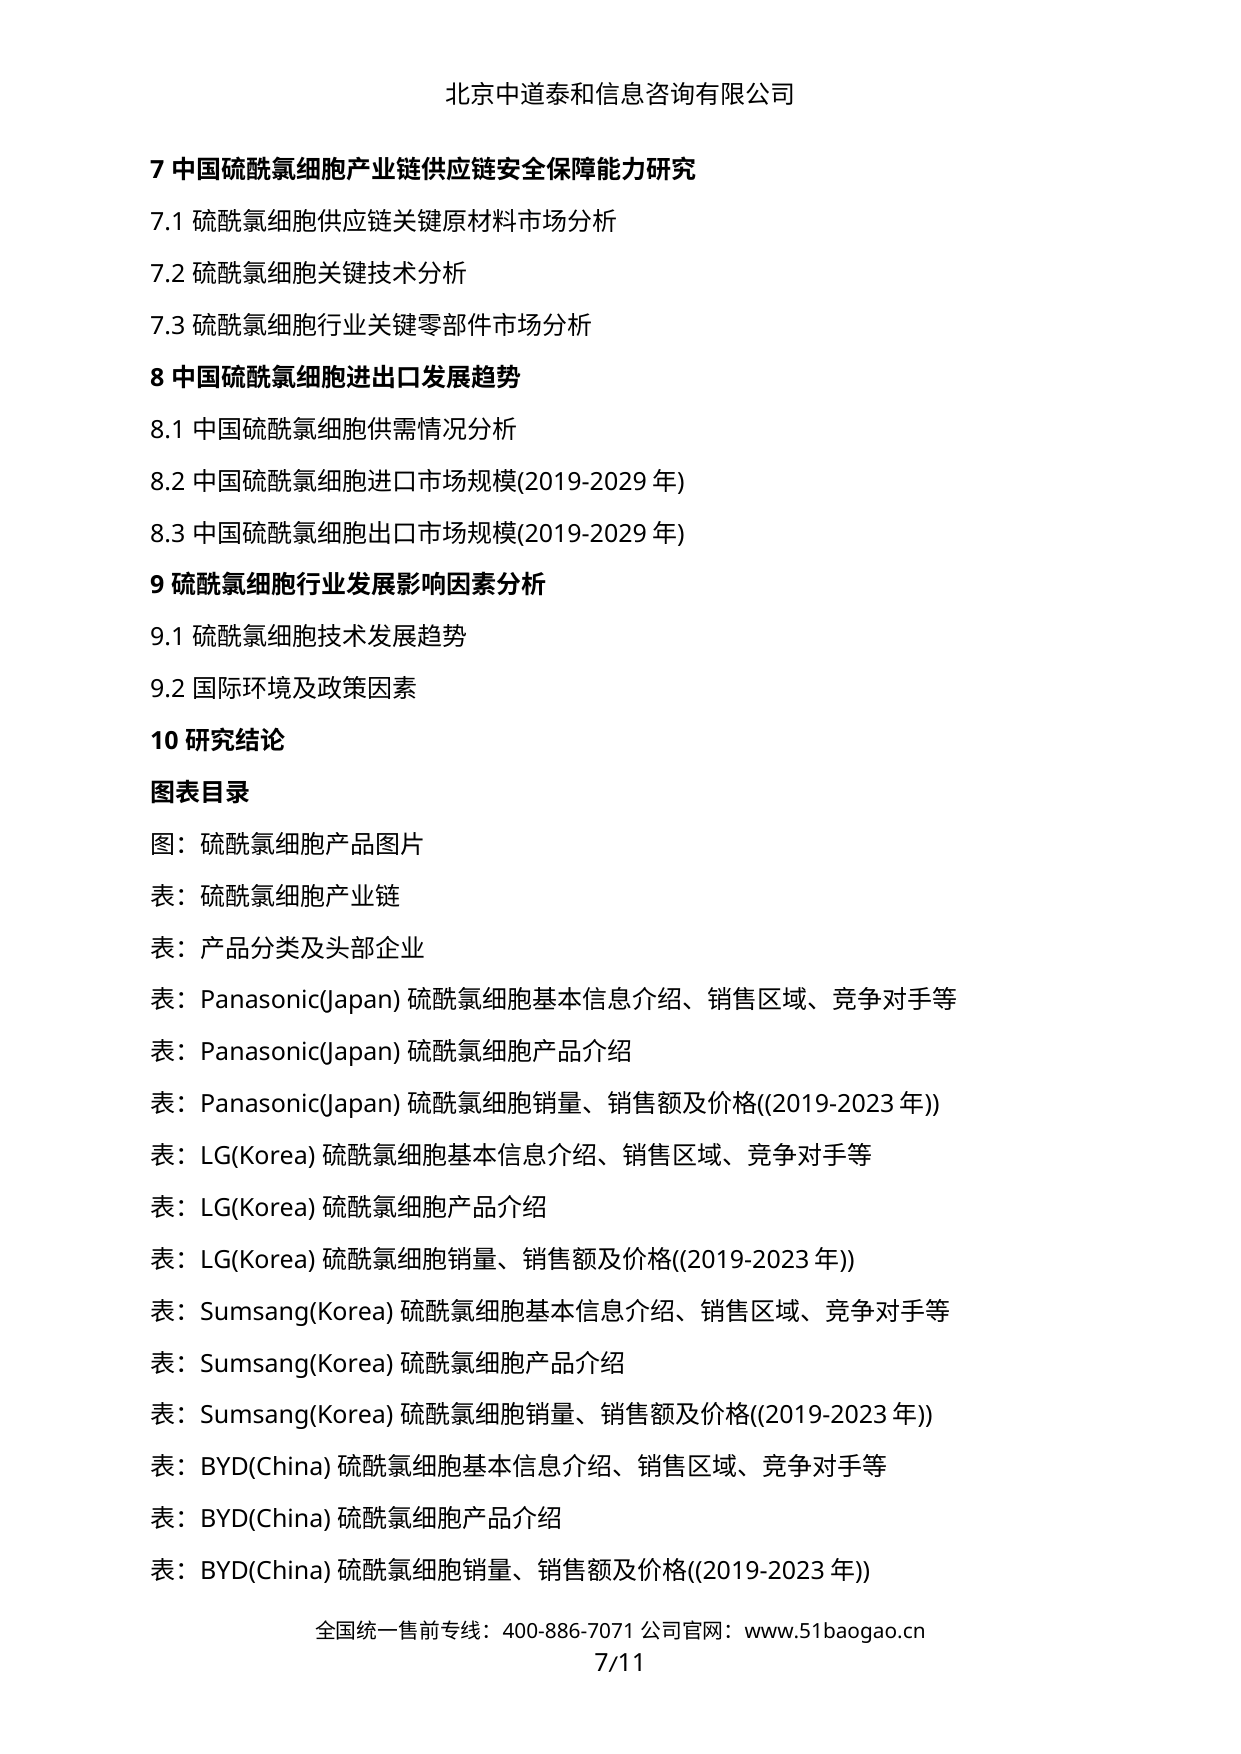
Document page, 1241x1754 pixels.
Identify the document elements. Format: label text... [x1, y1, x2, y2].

text 表：BYD(China) 硫酰氯细胞销量、销售额及价格((2019-2023年)) [150, 1551, 1090, 1587]
text 图：硫酰氯细胞产品图片 [150, 824, 1090, 861]
text 7 中国硫酰氯细胞产业链供应链安全保障能力研究 [150, 150, 1090, 186]
text 表：Sumsang(Korea) 硫酰氯细胞基本信息介绍、销售区域、竞争对手等 [150, 1291, 1090, 1327]
text 7.3 硫酰氯细胞行业关键零部件市场分析 [150, 306, 1090, 342]
text 8.2 中国硫酰氯细胞进口市场规模(2019-2029年) [150, 461, 1090, 497]
text 表：硫酰氯细胞产业链 [150, 876, 1090, 912]
text 表：产品分类及头部企业 [150, 928, 1090, 964]
text 表：LG(Korea) 硫酰氯细胞产品介绍 [150, 1187, 1090, 1224]
text 8.3 中国硫酰氯细胞出口市场规模(2019-2029年) [150, 513, 1090, 549]
text 图表目录 [150, 772, 1090, 809]
text 表：Panasonic(Japan) 硫酰氯细胞销量、销售额及价格((2019-2023年)) [150, 1084, 1090, 1120]
text 表：LG(Korea) 硫酰氯细胞基本信息介绍、销售区域、竞争对手等 [150, 1136, 1090, 1172]
text 8.1 中国硫酰氯细胞供需情况分析 [150, 409, 1090, 446]
text 表：Sumsang(Korea) 硫酰氯细胞产品介绍 [150, 1343, 1090, 1379]
text 表：BYD(China) 硫酰氯细胞产品介绍 [150, 1499, 1090, 1535]
text 8 中国硫酰氯细胞进出口发展趋势 [150, 357, 1090, 394]
text 10 研究结论 [150, 721, 1090, 757]
text 9.1 硫酰氯细胞技术发展趋势 [150, 617, 1090, 653]
text 9.2 国际环境及政策因素 [150, 669, 1090, 705]
text 表：Sumsang(Korea) 硫酰氯细胞销量、销售额及价格((2019-2023年)) [150, 1395, 1090, 1431]
text 表：Panasonic(Japan) 硫酰氯细胞产品介绍 [150, 1032, 1090, 1068]
text 9 硫酰氯细胞行业发展影响因素分析 [150, 565, 1090, 601]
text 表：BYD(China) 硫酰氯细胞基本信息介绍、销售区域、竞争对手等 [150, 1447, 1090, 1483]
text 表：LG(Korea) 硫酰氯细胞销量、销售额及价格((2019-2023年)) [150, 1239, 1090, 1276]
text 7.2 硫酰氯细胞关键技术分析 [150, 254, 1090, 290]
text 7.1 硫酰氯细胞供应链关键原材料市场分析 [150, 202, 1090, 238]
text 表：Panasonic(Japan) 硫酰氯细胞基本信息介绍、销售区域、竞争对手等 [150, 980, 1090, 1016]
